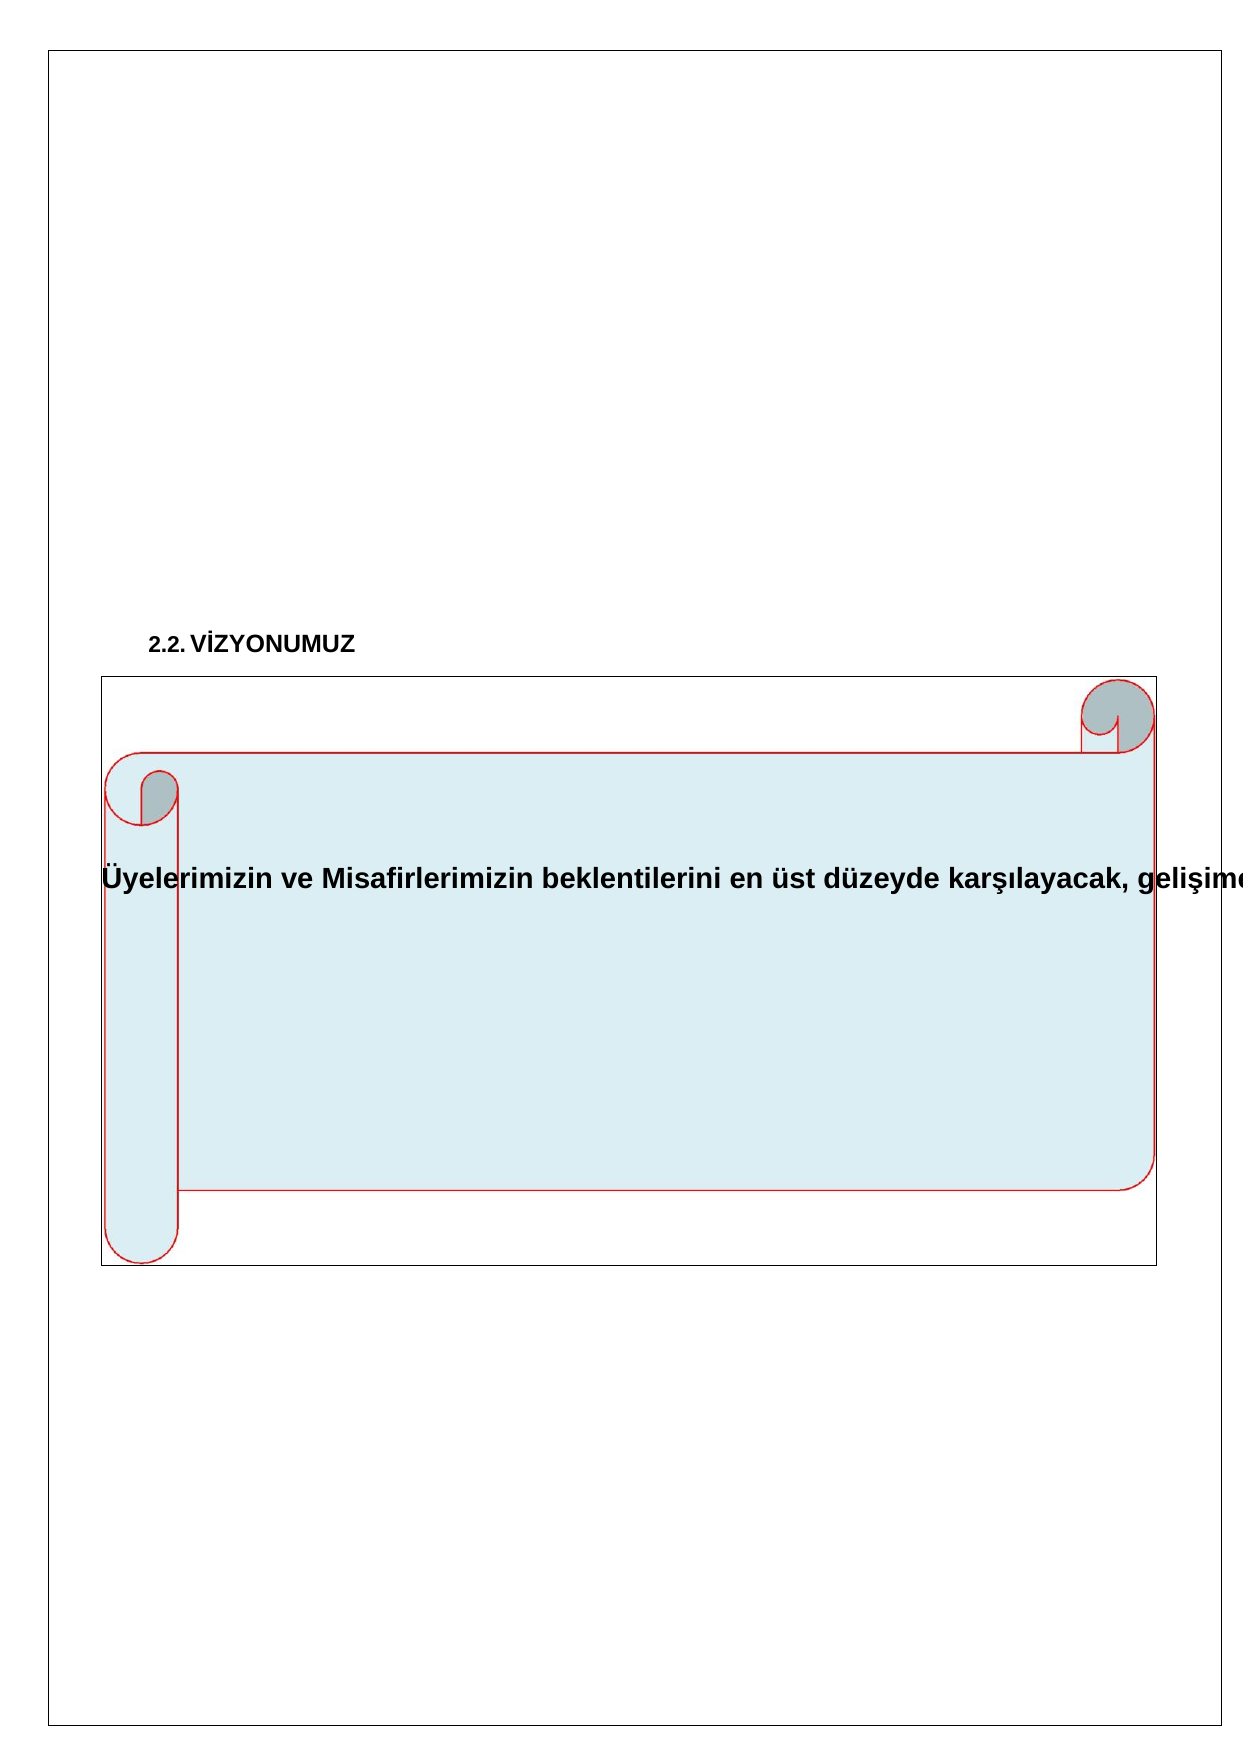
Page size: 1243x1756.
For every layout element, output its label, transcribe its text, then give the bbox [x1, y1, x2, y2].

picture [102, 677, 1156, 1265]
list VİZYONUMUZ [148, 629, 1221, 657]
